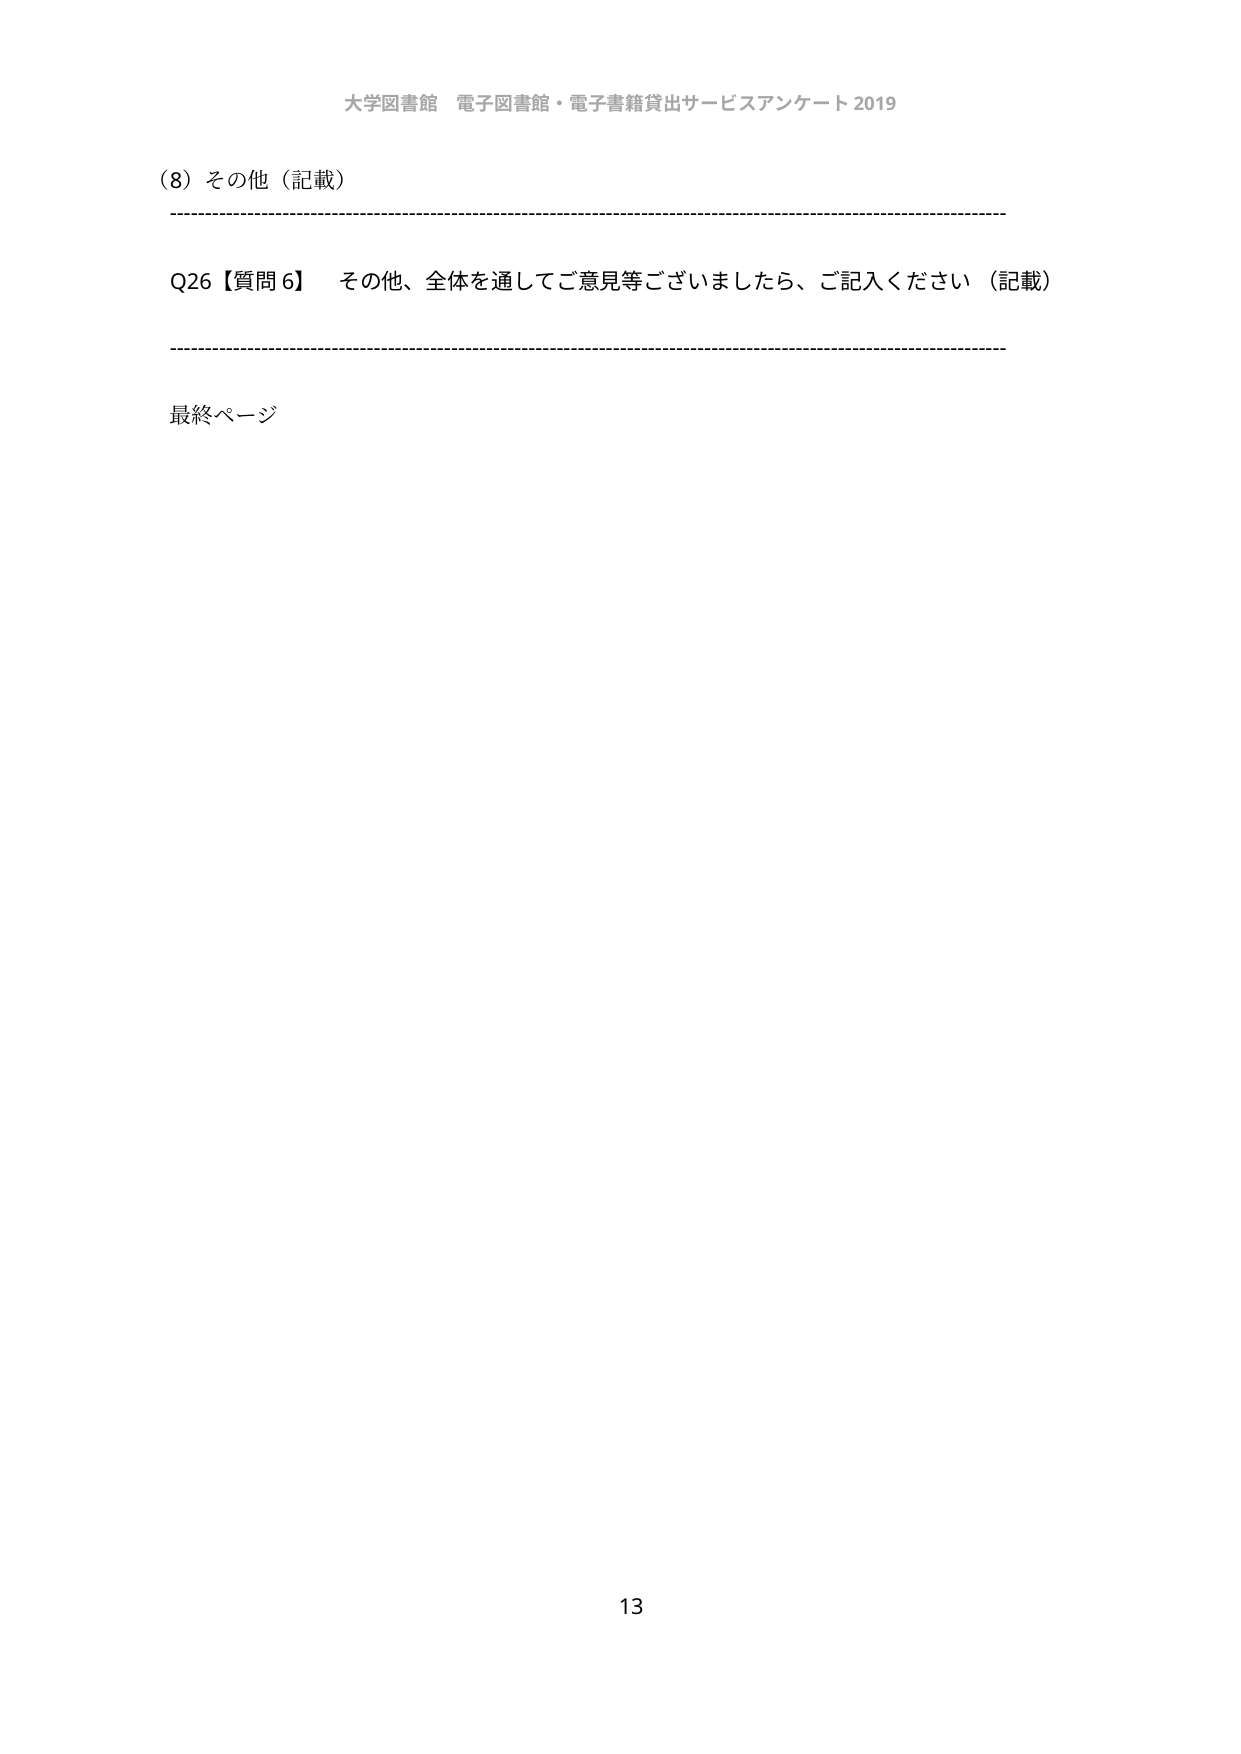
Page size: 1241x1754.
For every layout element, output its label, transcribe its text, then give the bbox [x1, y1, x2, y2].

text 最終ページ [169, 397, 1092, 431]
text ----------------------------------------------------------------------------------------------------------------------- [169, 195, 1092, 229]
subtitle Q26【質問6】 その他、全体を通してご意見等ございましたら、ご記入ください （記載） [169, 263, 1092, 296]
text ----------------------------------------------------------------------------------------------------------------------- [169, 330, 1092, 364]
text （8）その他（記載） [148, 162, 1092, 195]
